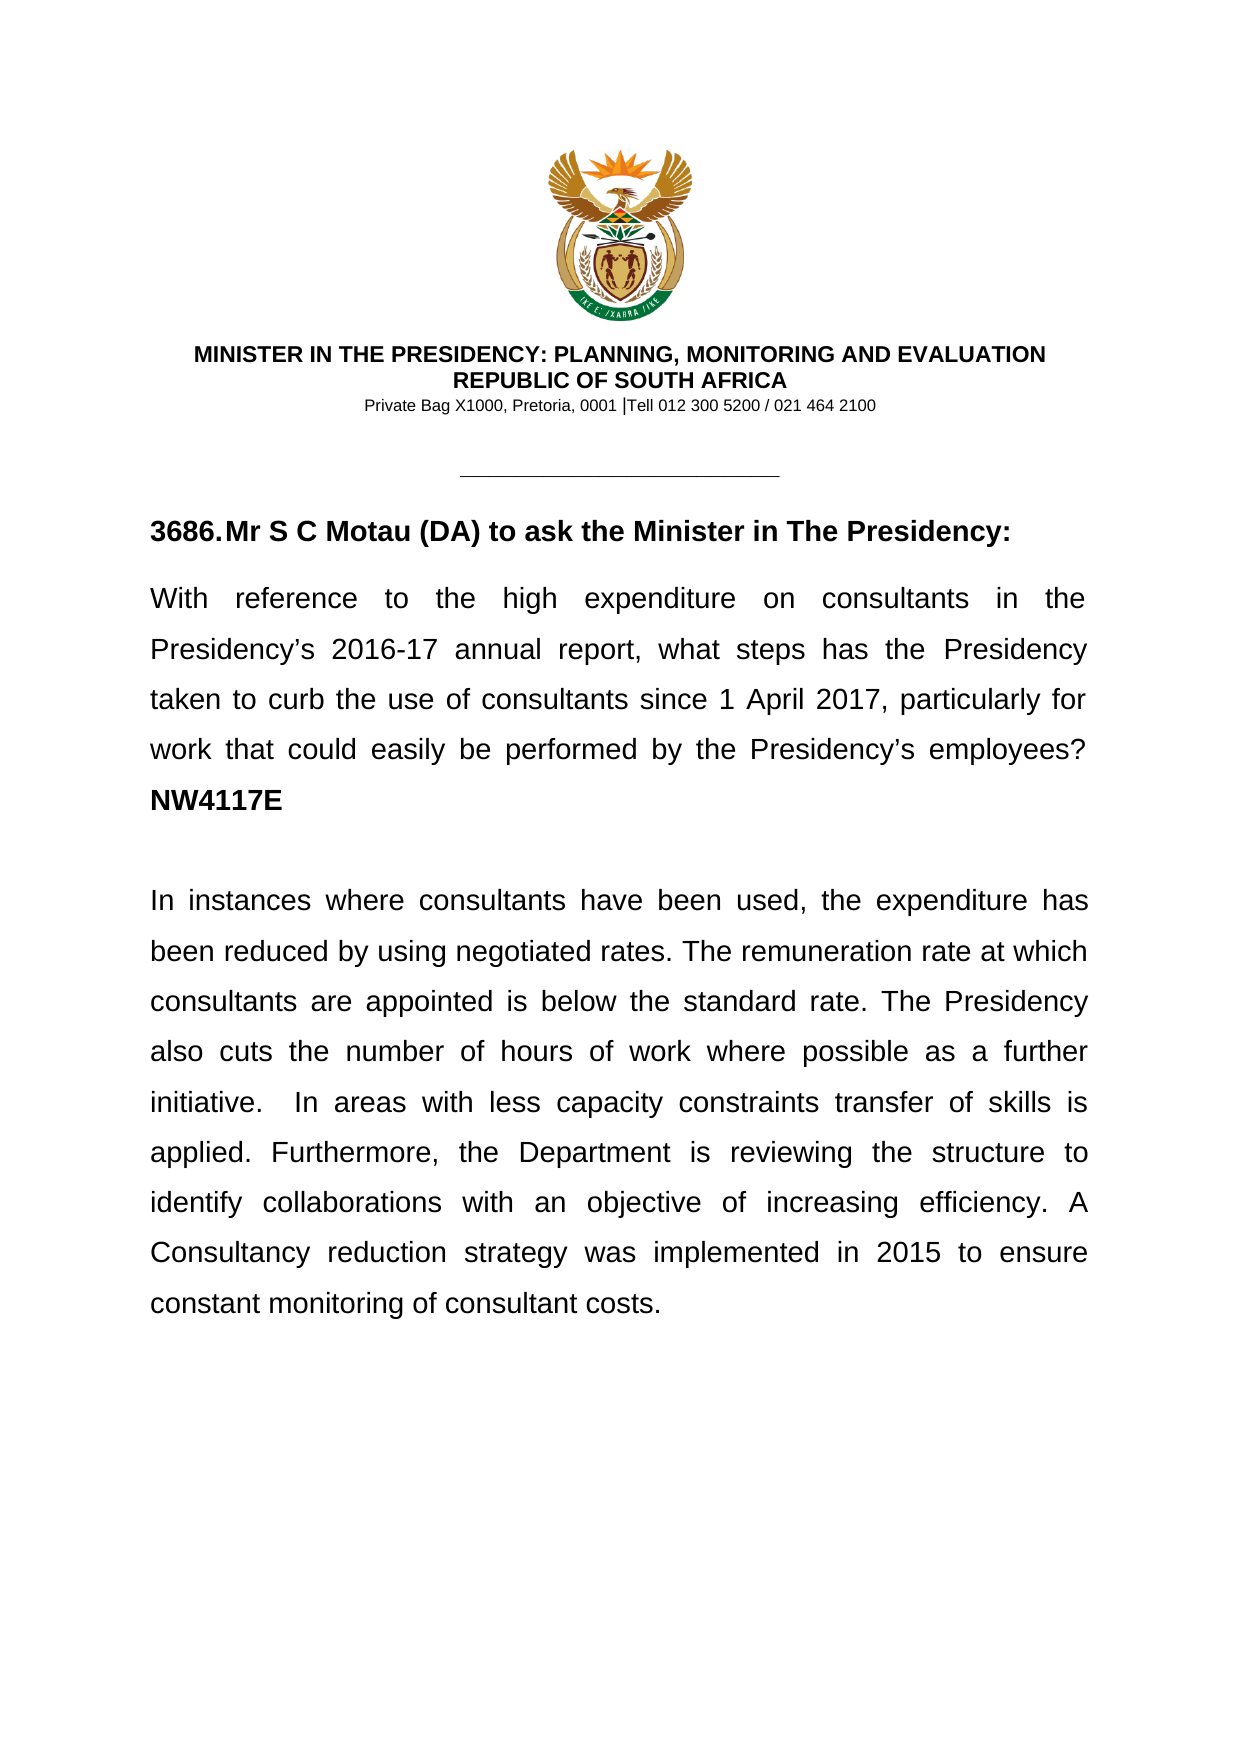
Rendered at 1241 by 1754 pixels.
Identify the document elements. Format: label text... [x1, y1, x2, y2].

text 3686. Mr S C Motau (DA) to ask the Minister in The Presidency: [150, 514, 1087, 548]
text In instances where consultants have been used, the expenditure has been reduced by using negotiated rates. The remuneration rate at which consultants are appointed is below the standard rate. The Presidency also cuts the number of hours of work where possible as a further initiative. In areas with less capacity constraints transfer of skills is applied. Furthermore, the Department is reviewing the structure to identify collaborations with an objective of increasing efficiency. A Consultancy reduction strategy was implemented in 2015 to ensure constant monitoring of consultant costs. [150, 883, 1090, 1319]
text _______________________ [150, 451, 1090, 479]
text Private Bag X1000, Pretoria, 0001 |Tell 012 300 5200 / 021 464 2100 [150, 393, 1090, 415]
text With reference to the high expenditure on consultants in the Presidency’s 2016-17 annual report, what steps has the Presidency taken to curb the use of consultants since 1 April 2017, particularly for work that could easily be performed by the Presidency’s employees? NW4117E [150, 581, 1087, 816]
picture [548, 150, 692, 321]
text REPUBLIC OF SOUTH AFRICA [150, 367, 1090, 393]
text MINISTER IN THE PRESIDENCY: PLANNING, MONITORING AND EVALUATION [150, 341, 1090, 367]
